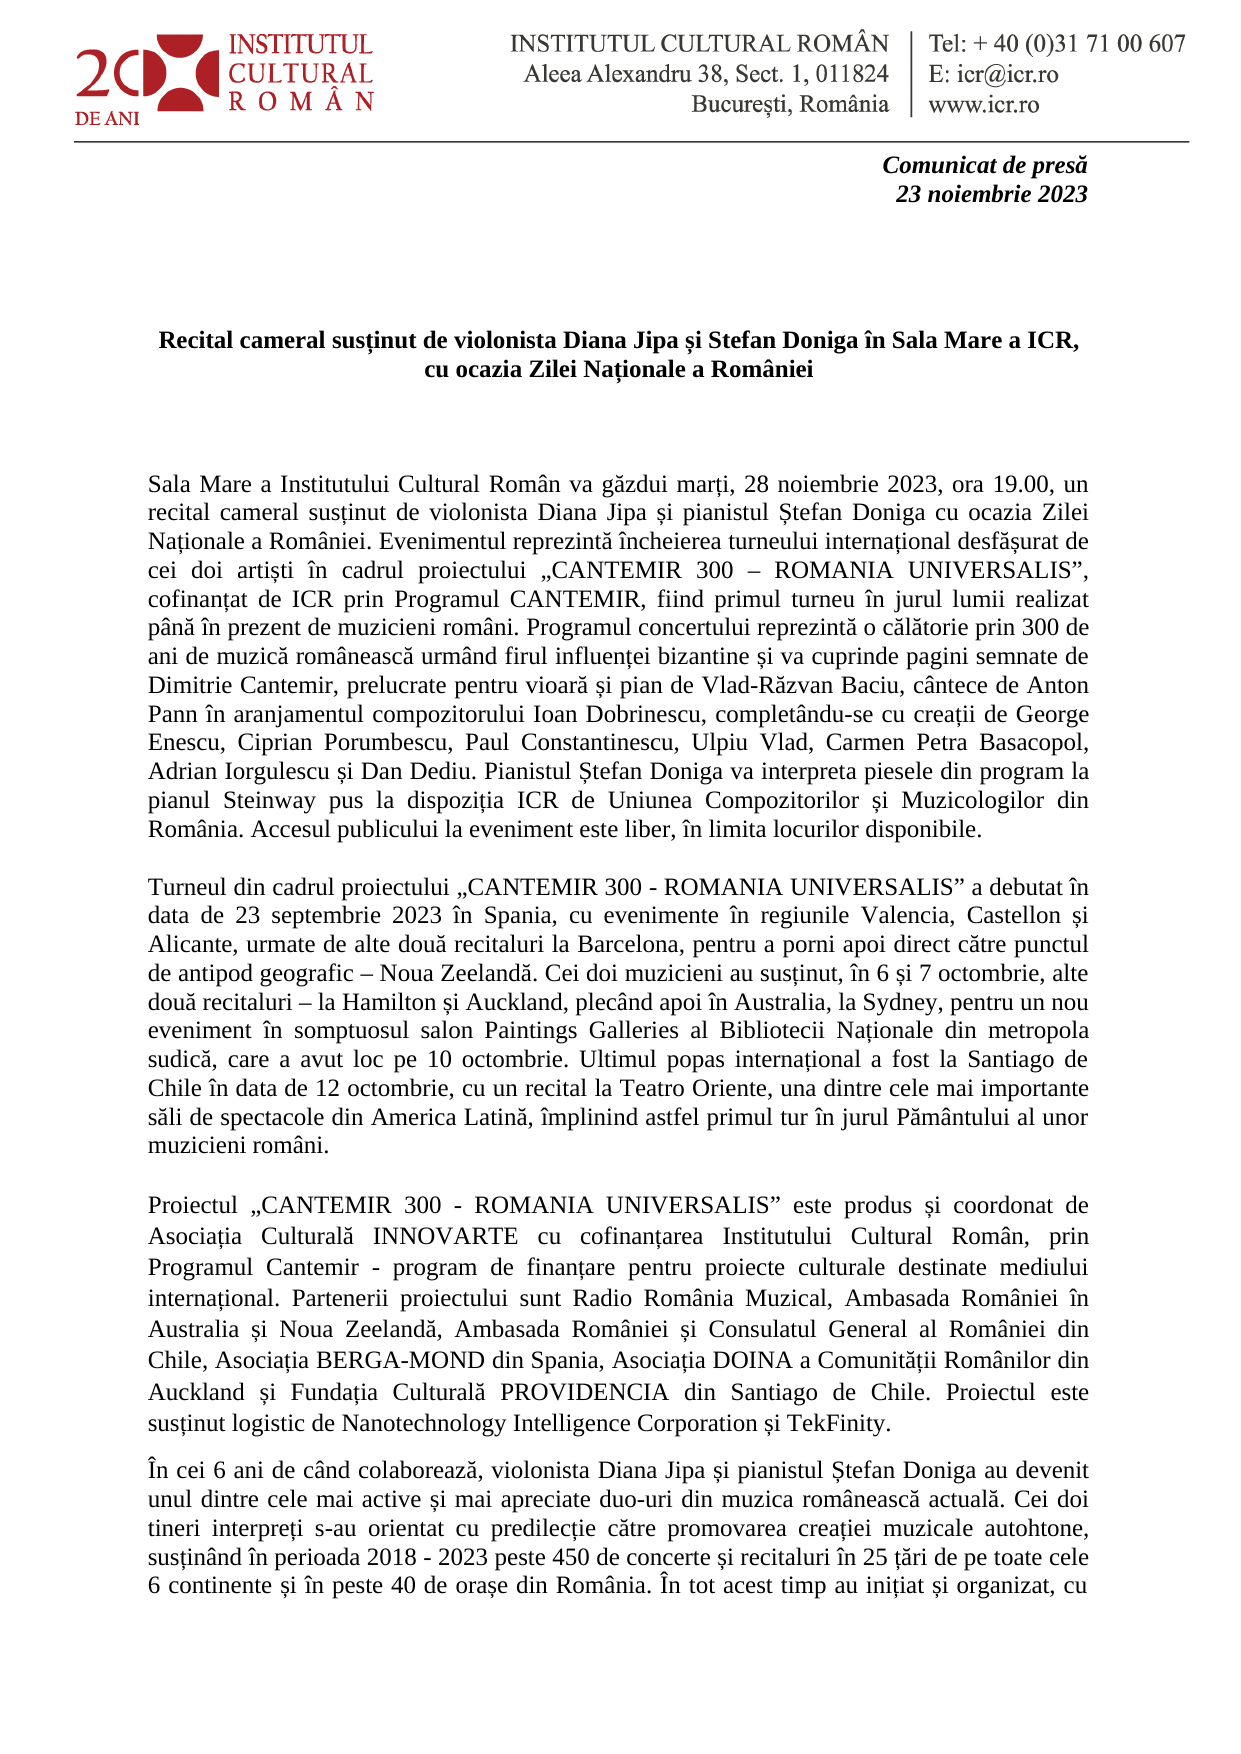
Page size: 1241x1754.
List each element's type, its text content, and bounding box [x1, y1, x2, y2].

text Proiectul „CANTEMIR 300 - ROMANIA UNIVERSALISˮ este produs și coordonat de Asociația Culturală INNOVARTE cu cofinanțarea Institutului Cultural Român, prin Programul Cantemir - program de finanțare pentru proiecte culturale destinate mediului internațional. Partenerii proiectului sunt Radio România Muzical, Ambasada României în Australia și Noua Zeelandă, Ambasada României și Consulatul General al României din Chile, Asociația BERGA-MOND din Spania, Asociația DOINA a Comunității Românilor din Auckland și Fundația Culturală PROVIDENCIA din Santiago de Chile. Proiectul este susținut logistic de Nanotechnology Intelligence Corporation și TekFinity. [148, 1190, 1090, 1436]
text Sala Mare a Institutului Cultural Român va găzdui marți, 28 noiembrie 2023, ora 19.00, un recital cameral susținut de violonista Diana Jipa și pianistul Ștefan Doniga cu ocazia Zilei Naționale a României. Evenimentul reprezintă încheierea turneului internațional desfășurat de cei doi artiști în cadrul proiectului „CANTEMIR 300 – ROMANIA UNIVERSALIS”, cofinanțat de ICR prin Programul CANTEMIR, fiind primul turneu în jurul lumii realizat până în prezent de muzicieni români. Programul concertului reprezintă o călătorie prin 300 de ani de muzică românească urmând firul influenței bizantine și va cuprinde pagini semnate de Dimitrie Cantemir, prelucrate pentru vioară și pian de Vlad-Răzvan Baciu, cântece de Anton Pann în aranjamentul compozitorului Ioan Dobrinescu, completându-se cu creații de George Enescu, Ciprian Porumbescu, Paul Constantinescu, Ulpiu Vlad, Carmen Petra Basacopol, Adrian Iorgulescu și Dan Dediu. Pianistul Ștefan Doniga va interpreta piesele din program la pianul Steinway pus la dispoziția ICR de Uniunea Compozitorilor și Muzicologilor din România. Accesul publicului la eveniment este liber, în limita locurilor disponibile. [148, 469, 1090, 842]
text 23 noiembrie 2023 [148, 179, 1090, 207]
text Turneul din cadrul proiectului „CANTEMIR 300 - ROMANIA UNIVERSALIS” a debutat în data de 23 septembrie 2023 în Spania, cu evenimente în regiunile Valencia, Castellon și Alicante, urmate de alte două recitaluri la Barcelona, pentru a porni apoi direct către punctul de antipod geografic – Noua Zeelandă. Cei doi muzicieni au susținut, în 6 și 7 octombrie, alte două recitaluri – la Hamilton și Auckland, plecând apoi în Australia, la Sydney, pentru un nou eveniment în somptuosul salon Paintings Galleries al Bibliotecii Naționale din metropola sudică, care a avut loc pe 10 octombrie. Ultimul popas internațional a fost la Santiago de Chile în data de 12 octombrie, cu un recital la Teatro Oriente, una dintre cele mai importante săli de spectacole din America Latină, împlinind astfel primul tur în jurul Pământului al unor muzicieni români. [148, 872, 1090, 1159]
text Recital cameral susținut de violonista Diana Jipa și Stefan Doniga în Sala Mare a ICR, cu ocazia Zilei Naționale a României [148, 325, 1090, 382]
picture [73, 29, 1190, 143]
text Comunicat de presă [148, 150, 1090, 179]
